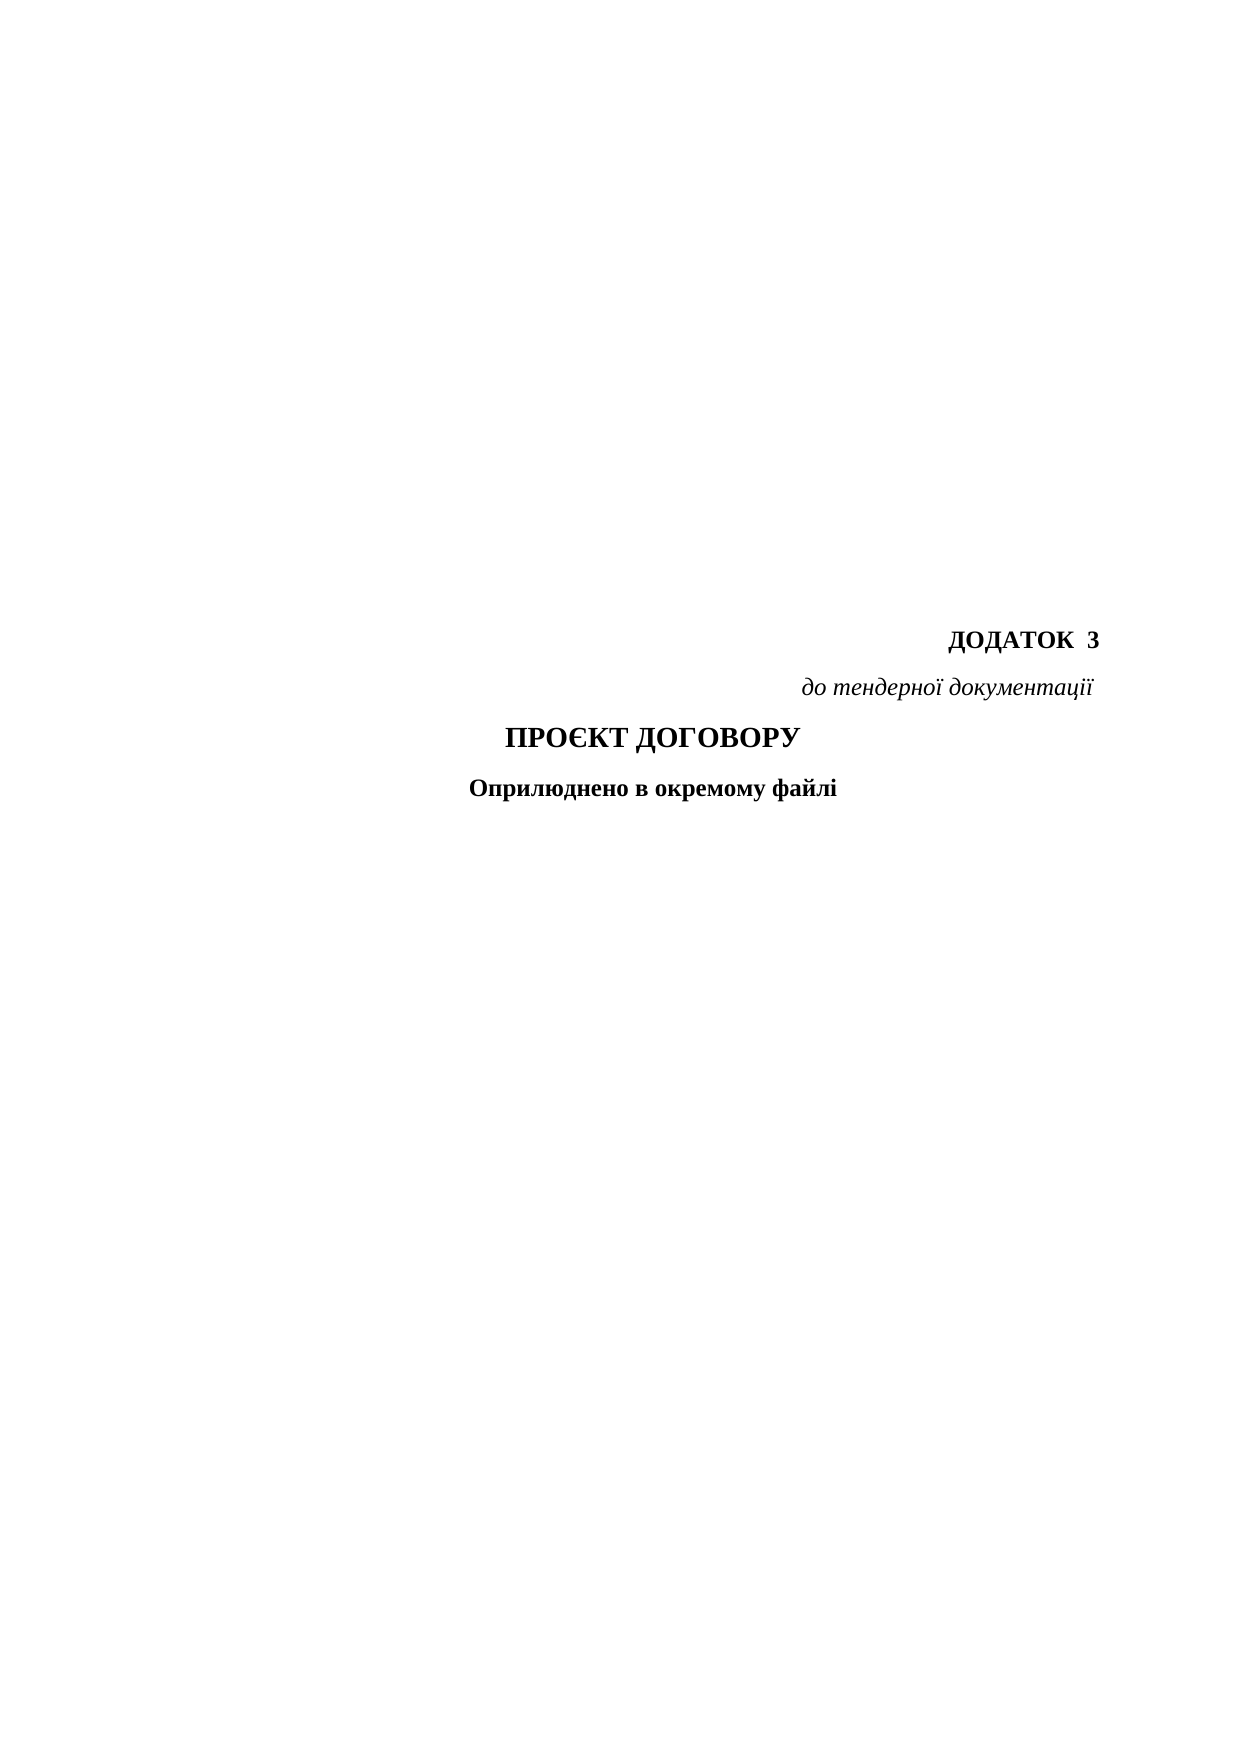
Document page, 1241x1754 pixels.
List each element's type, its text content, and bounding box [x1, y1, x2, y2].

text ПРОЄКТ ДОГОВОРУ [148, 720, 1099, 754]
text ДОДАТОК 3 [148, 625, 1099, 653]
text Оприлюднено в окремому файлі [148, 773, 1099, 802]
text до тендерної документації [737, 672, 1099, 701]
